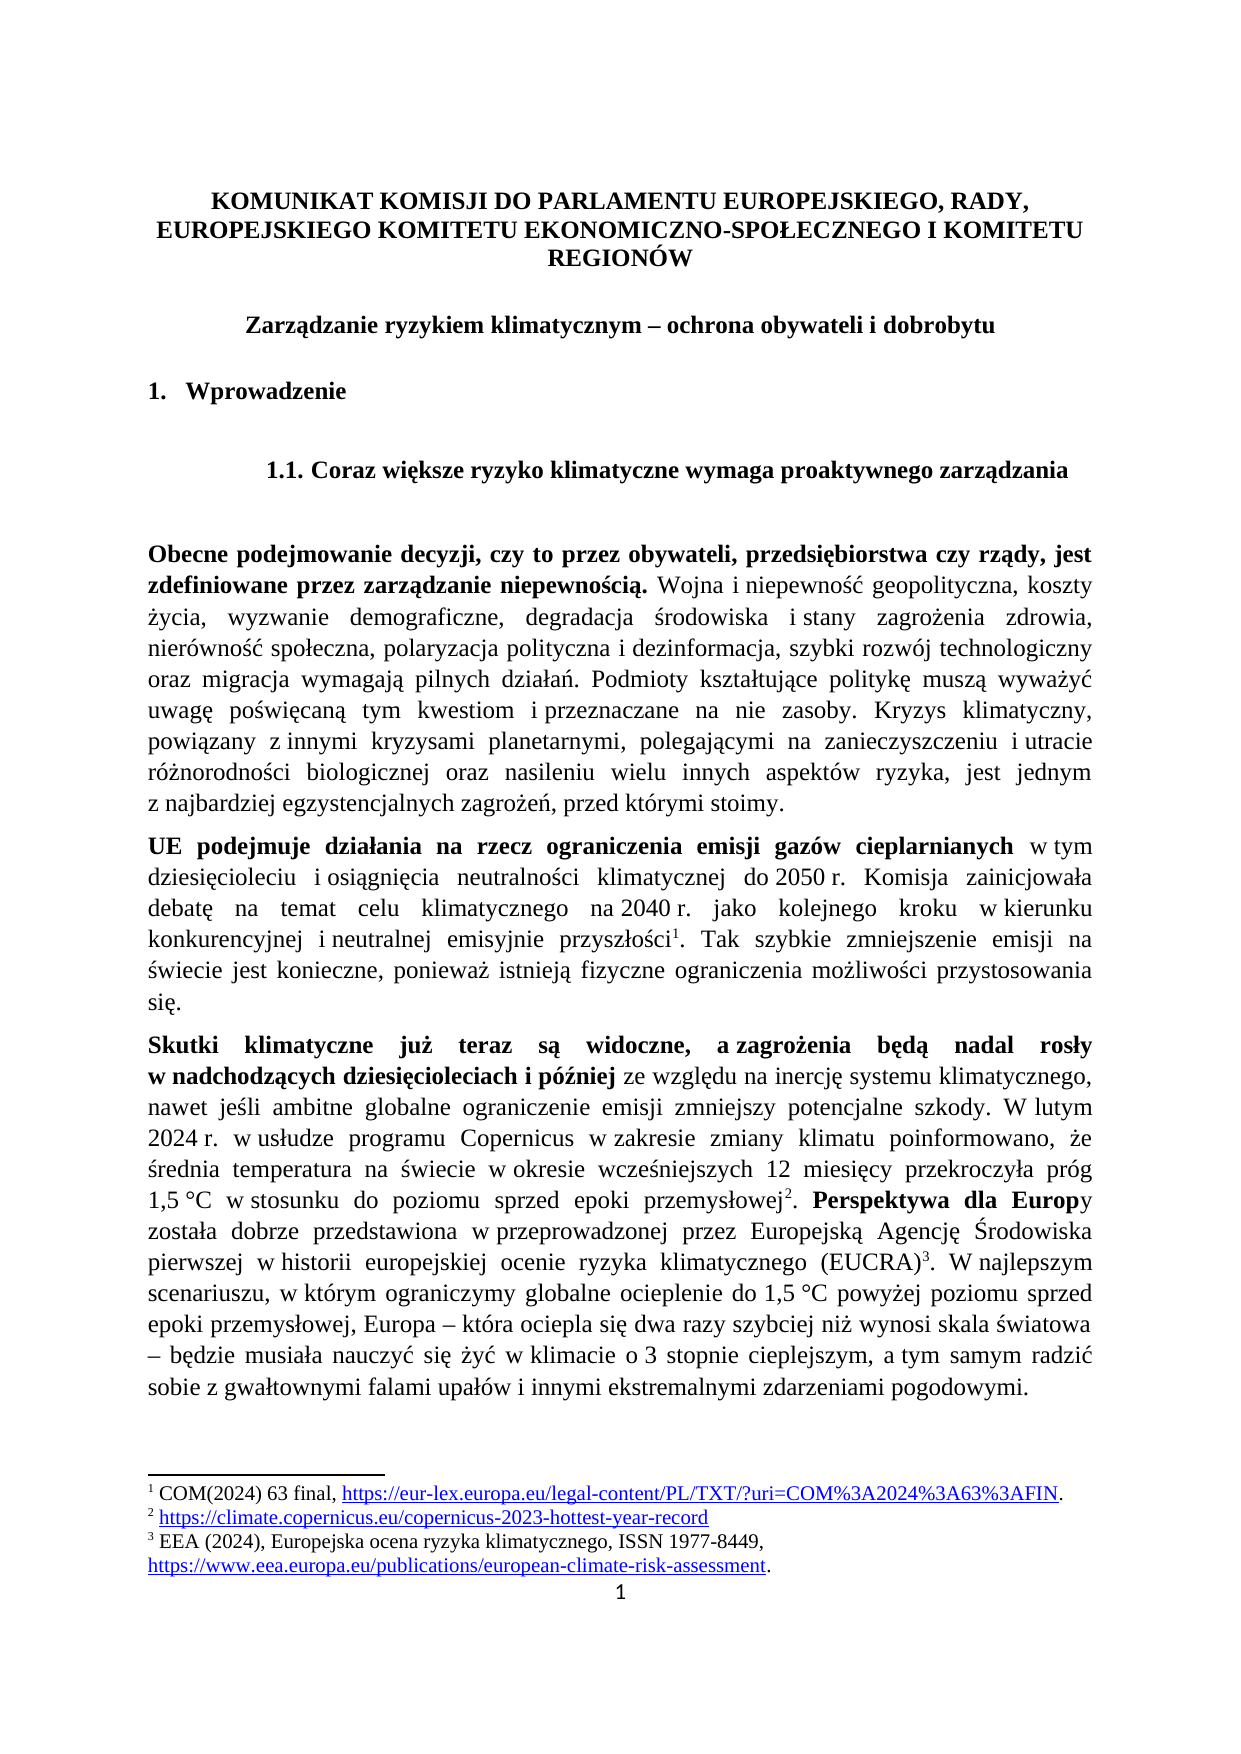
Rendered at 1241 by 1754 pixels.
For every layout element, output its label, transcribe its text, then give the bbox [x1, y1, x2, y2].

text Skutki klimatyczne już teraz są widoczne, a zagrożenia będą nadal rosły w nadchodzących dziesięcioleciach i później ze względu na inercję systemu klimatycznego, nawet jeśli ambitne globalne ograniczenie emisji zmniejszy potencjalne szkody. W lutym 2024 r. w usłudze programu Copernicus w zakresie zmiany klimatu poinformowano, że średnia temperatura na świecie w okresie wcześniejszych 12 miesięcy przekroczyła próg 1,5 °C w stosunku do poziomu sprzed epoki przemysłowej. Perspektywa dla Europy została dobrze przedstawiona w przeprowadzonej przez Europejską Agencję Środowiska pierwszej w historii europejskiej ocenie ryzyka klimatycznego (EUCRA). W najlepszym scenariuszu, w którym ograniczymy globalne ocieplenie do 1,5 °C powyżej poziomu sprzed epoki przemysłowej, Europa – która ociepla się dwa razy szybciej niż wynosi skala światowa – będzie musiała nauczyć się żyć w klimacie o 3 stopnie cieplejszym, a tym samym radzić sobie z gwałtownymi falami upałów i innymi ekstremalnymi zdarzeniami pogodowymi. [148, 1030, 1093, 1400]
subtitle Coraz większe ryzyko klimatyczne wymaga proaktywnego zarządzania [266, 455, 1093, 483]
text Obecne podejmowanie decyzji, czy to przez obywateli, przedsiębiorstwa czy rządy, jest zdefiniowane przez zarządzanie niepewnością. Wojna i niepewność geopolityczna, koszty życia, wyzwanie demograficzne, degradacja środowiska i stany zagrożenia zdrowia, nierówność społeczna, polaryzacja polityczna i dezinformacja, szybki rozwój technologiczny oraz migracja wymagają pilnych działań. Podmioty kształtujące politykę muszą wyważyć uwagę poświęcaną tym kwestiom i przeznaczane na nie zasoby. Kryzys klimatyczny, powiązany z innymi kryzysami planetarnymi, polegającymi na zanieczyszczeniu i utracie różnorodności biologicznej oraz nasileniu wielu innych aspektów ryzyka, jest jednym z najbardziej egzystencjalnych zagrożeń, przed którymi stoimy. [148, 539, 1093, 817]
subtitle Wprowadzenie [148, 376, 1093, 405]
text UE podejmuje działania na rzecz ograniczenia emisji gazów cieplarnianych w tym dziesięcioleciu i osiągnięcia neutralności klimatycznej do 2050 r. Komisja zainicjowała debatę na temat celu klimatycznego na 2040 r. jako kolejnego kroku w kierunku konkurencyjnej i neutralnej emisyjnie przyszłości. Tak szybkie zmniejszenie emisji na świecie jest konieczne, ponieważ istnieją fizyczne ograniczenia możliwości przystosowania się. [148, 831, 1093, 1015]
text Zarządzanie ryzykiem klimatycznym – ochrona obywateli i dobrobytu [148, 310, 1093, 338]
text KOMUNIKAT KOMISJI DO PARLAMENTU EUROPEJSKIEGO, RADY, EUROPEJSKIEGO KOMITETU EKONOMICZNO-SPOŁECZNEGO I KOMITETU REGIONÓW [148, 186, 1093, 272]
